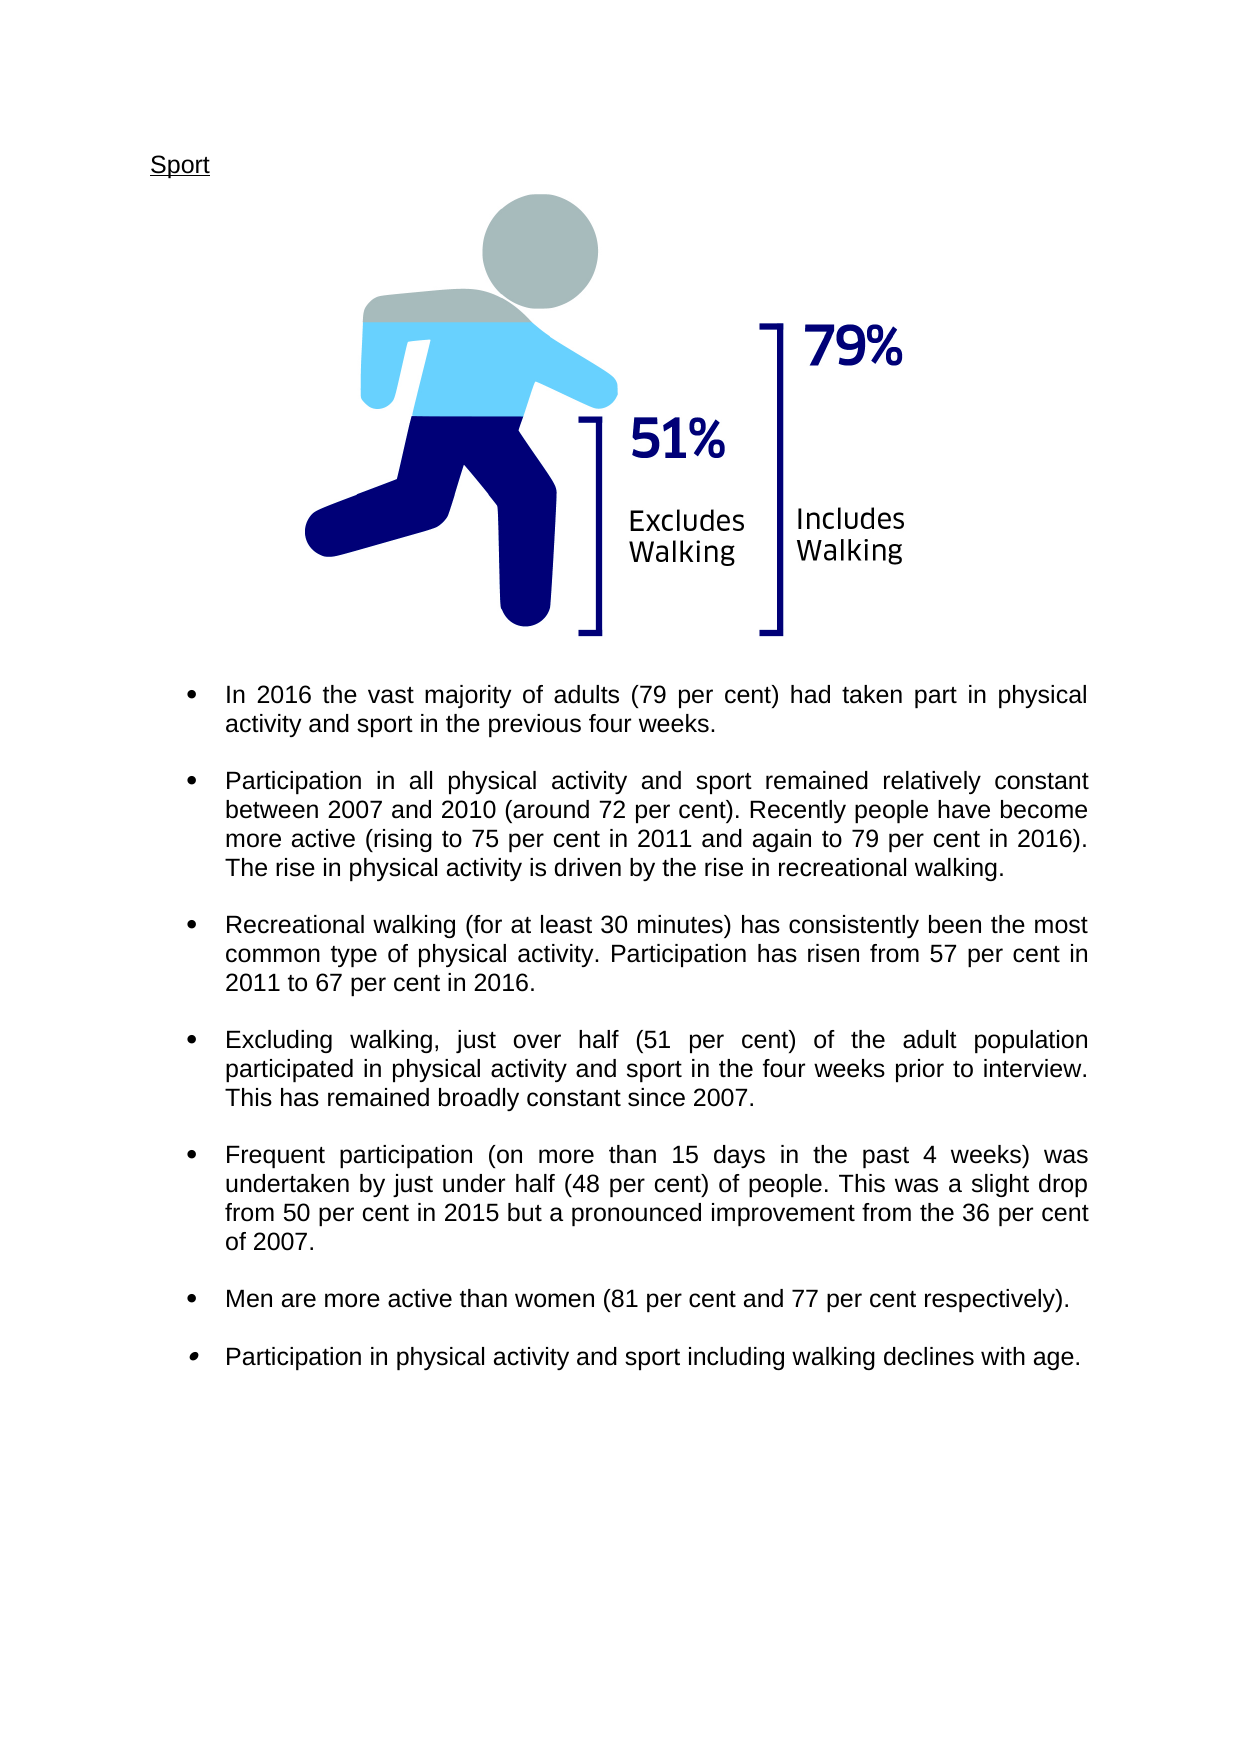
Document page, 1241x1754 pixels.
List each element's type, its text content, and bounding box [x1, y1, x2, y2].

list Frequent participation (on more than 15 days in the past 4 weeks) was undertaken by just under half (48 per cent) of people. This was a slight drop from 50 per cent in 2015 but a pronounced improvement from the 36 per cent of 2007. [187, 1140, 1090, 1256]
list Excluding walking, just over half (51 per cent) of the adult population participated in physical activity and sport in the four weeks prior to interview. This has remained broadly constant since 2007. [187, 1025, 1090, 1112]
list Recreational walking (for at least 30 minutes) has consistently been the most common type of physical activity. Participation has risen from 57 per cent in 2011 to 67 per cent in 2016. [187, 910, 1090, 997]
text Sport [150, 150, 1090, 179]
list In 2016 the vast majority of adults (79 per cent) had taken part in physical activity and sport in the previous four weeks. [187, 680, 1090, 738]
picture [266, 178, 975, 652]
list Participation in physical activity and sport including walking declines with age. [187, 1342, 1090, 1371]
list Men are more active than women (81 per cent and 77 per cent respectively). [187, 1284, 1090, 1313]
list Participation in all physical activity and sport remained relatively constant between 2007 and 2010 (around 72 per cent). Recently people have become more active (rising to 75 per cent in 2011 and again to 79 per cent in 2016). The rise in physical activity is driven by the rise in recreational walking. [187, 766, 1090, 881]
